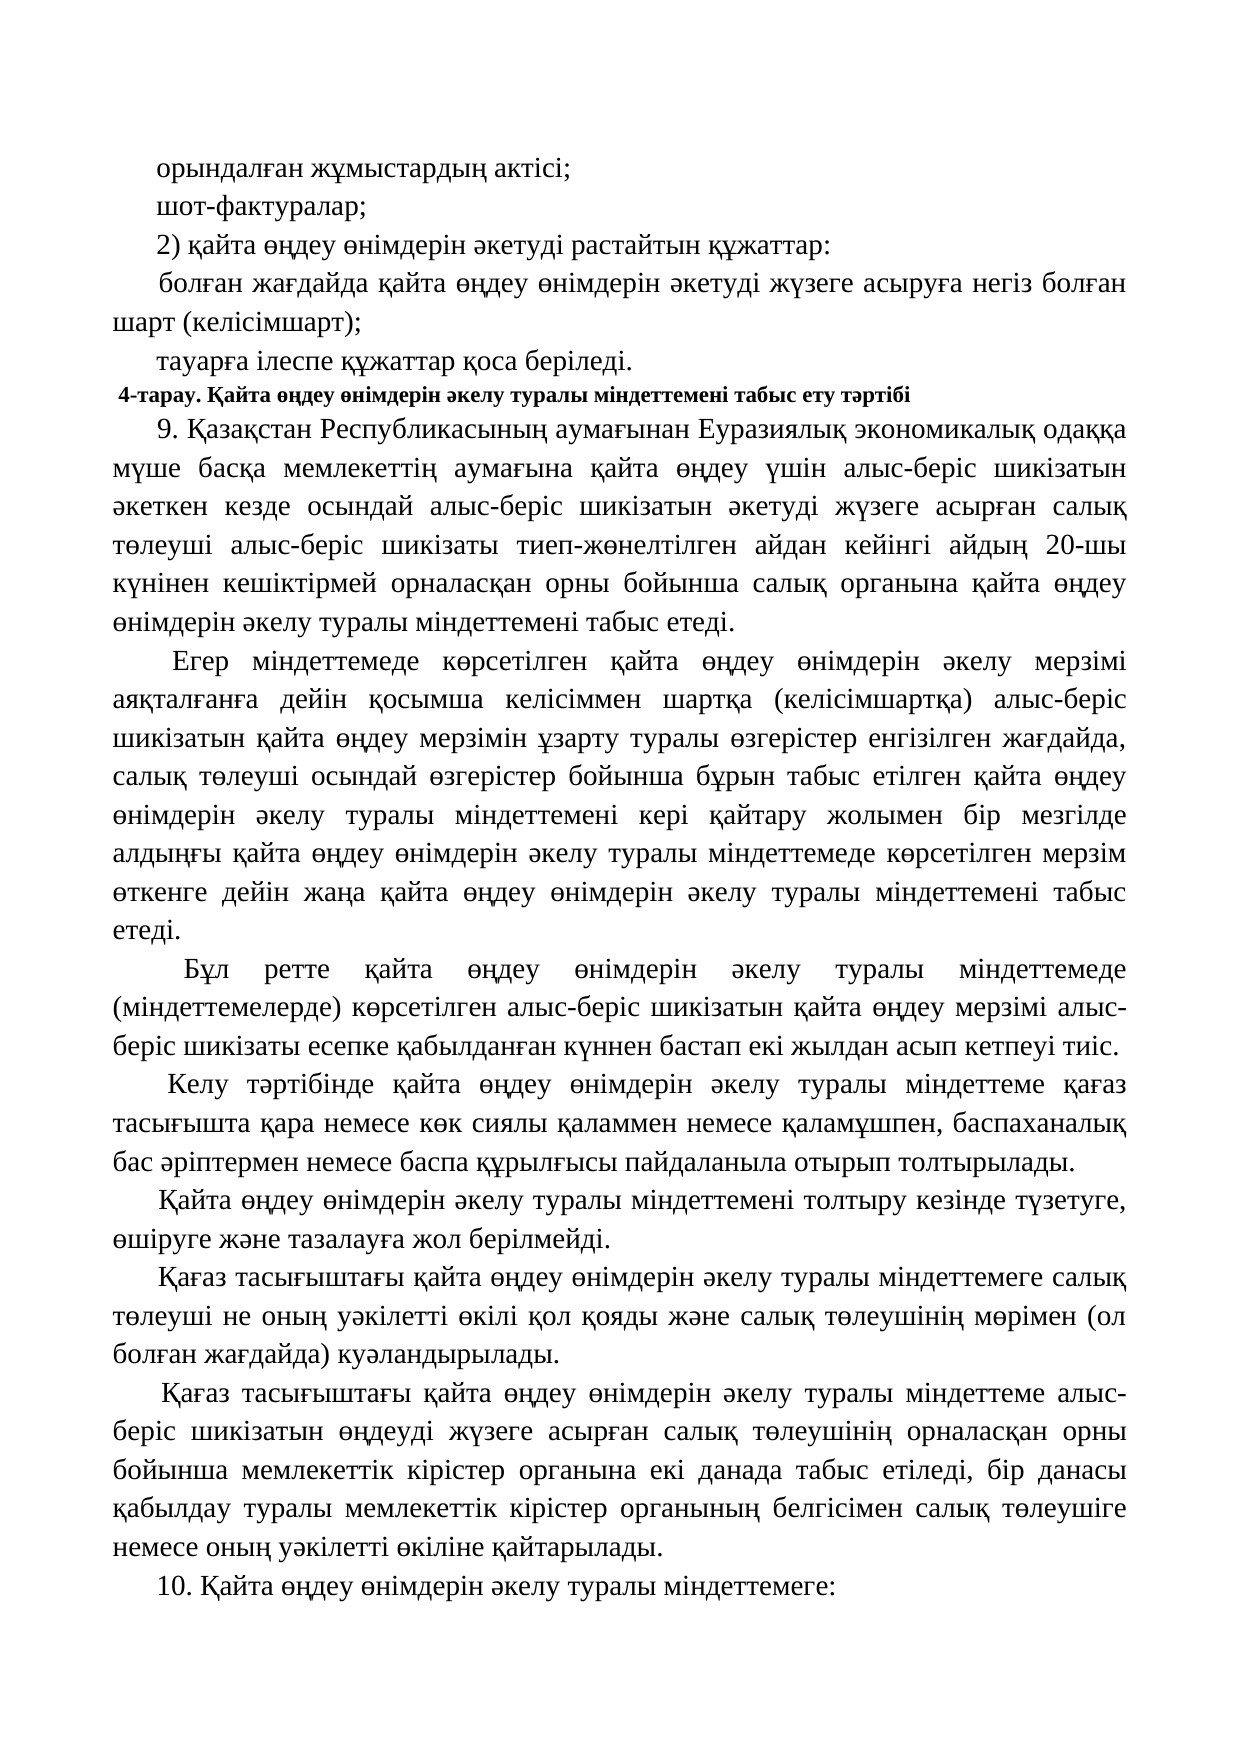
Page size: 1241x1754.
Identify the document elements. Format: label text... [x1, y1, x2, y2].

text 10. Қайта өңдеу өнімдерін әкелу туралы міндеттемеге: [112, 1568, 1128, 1601]
text 9. Қазақстан Республикасының аумағынан Еуразиялық экономикалық одаққа мүше басқа мемлекеттің аумағына қайта өңдеу үшін алыс-беріс шикізатын әкеткен кезде осындай алыс-беріс шикізатын әкетуді жүзеге асырған салық төлеуші алыс-беріс шикізаты тиеп-жөнелтілген айдан кейінгі айдың 20-шы күнінен кешіктірмей орналасқан орны бойынша салық органына қайта өңдеу өнімдерін әкелу туралы міндеттемені табыс етеді. [112, 411, 1128, 638]
text 4-тарау. Қайта өңдеу өнімдерін әкелу туралы міндеттемені табыс ету тәртібі [112, 381, 1128, 408]
text тауарға ілеспе құжаттар қоса беріледі. [112, 343, 1128, 376]
text Бұл ретте қайта өңдеу өнімдерін әкелу туралы міндеттемеде (міндеттемелерде) көрсетілген алыс-беріс шикізатын қайта өңдеу мерзімі алыс-беріс шикізаты есепке қабылданған күннен бастап екі жылдан асып кетпеуі тиіс. [112, 951, 1128, 1062]
text Қағаз тасығыштағы қайта өңдеу өнімдерін әкелу туралы міндеттемеге салық төлеуші не оның уәкілетті өкілі қол қояды және салық төлеушінің мөрімен (ол болған жағдайда) куәландырылады. [112, 1259, 1128, 1370]
text Келу тәртібінде қайта өңдеу өнімдерін әкелу туралы міндеттеме қағаз тасығышта қара немесе көк сиялы қаламмен немесе қаламұшпен, баспаханалық бас әріптермен немесе баспа құрылғысы пайдаланыла отырып толтырылады. [112, 1067, 1128, 1177]
text 2) қайта өңдеу өнімдерін әкетуді растайтын құжаттар: [112, 227, 1128, 261]
text орындалған жұмыстардың актісі; [112, 150, 1128, 183]
text Қайта өңдеу өнімдерін әкелу туралы міндеттемені толтыру кезінде түзетуге, өшіруге және тазалауға жол берілмейді. [112, 1182, 1128, 1254]
text Егер міндеттемеде көрсетілген қайта өңдеу өнімдерін әкелу мерзімі аяқталғанға дейін қосымша келісіммен шартқа (келісімшартқа) алыс-беріс шикізатын қайта өңдеу мерзімін ұзарту туралы өзгерістер енгізілген жағдайда, салық төлеуші осындай өзгерістер бойынша бұрын табыс етілген қайта өңдеу өнімдерін әкелу туралы міндеттемені кері қайтару жолымен бір мезгілде алдыңғы қайта өңдеу өнімдерін әкелу туралы міндеттемеде көрсетілген мерзім өткенге дейін жаңа қайта өңдеу өнімдерін әкелу туралы міндеттемені табыс етеді. [112, 643, 1128, 946]
text Қағаз тасығыштағы қайта өңдеу өнімдерін әкелу туралы міндеттеме алыс-беріс шикізатын өңдеуді жүзеге асырған салық төлеушінің орналасқан орны бойынша мемлекеттік кірістер органына екі данада табыс етіледі, бір данасы қабылдау туралы мемлекеттік кірістер органының белгісімен салық төлеушіге немесе оның уәкілетті өкіліне қайтарылады. [112, 1375, 1128, 1563]
text шот-фактуралар; [112, 188, 1128, 222]
text болған жағдайда қайта өңдеу өнімдерін әкетуді жүзеге асыруға негіз болған шарт (келісімшарт); [112, 266, 1128, 338]
